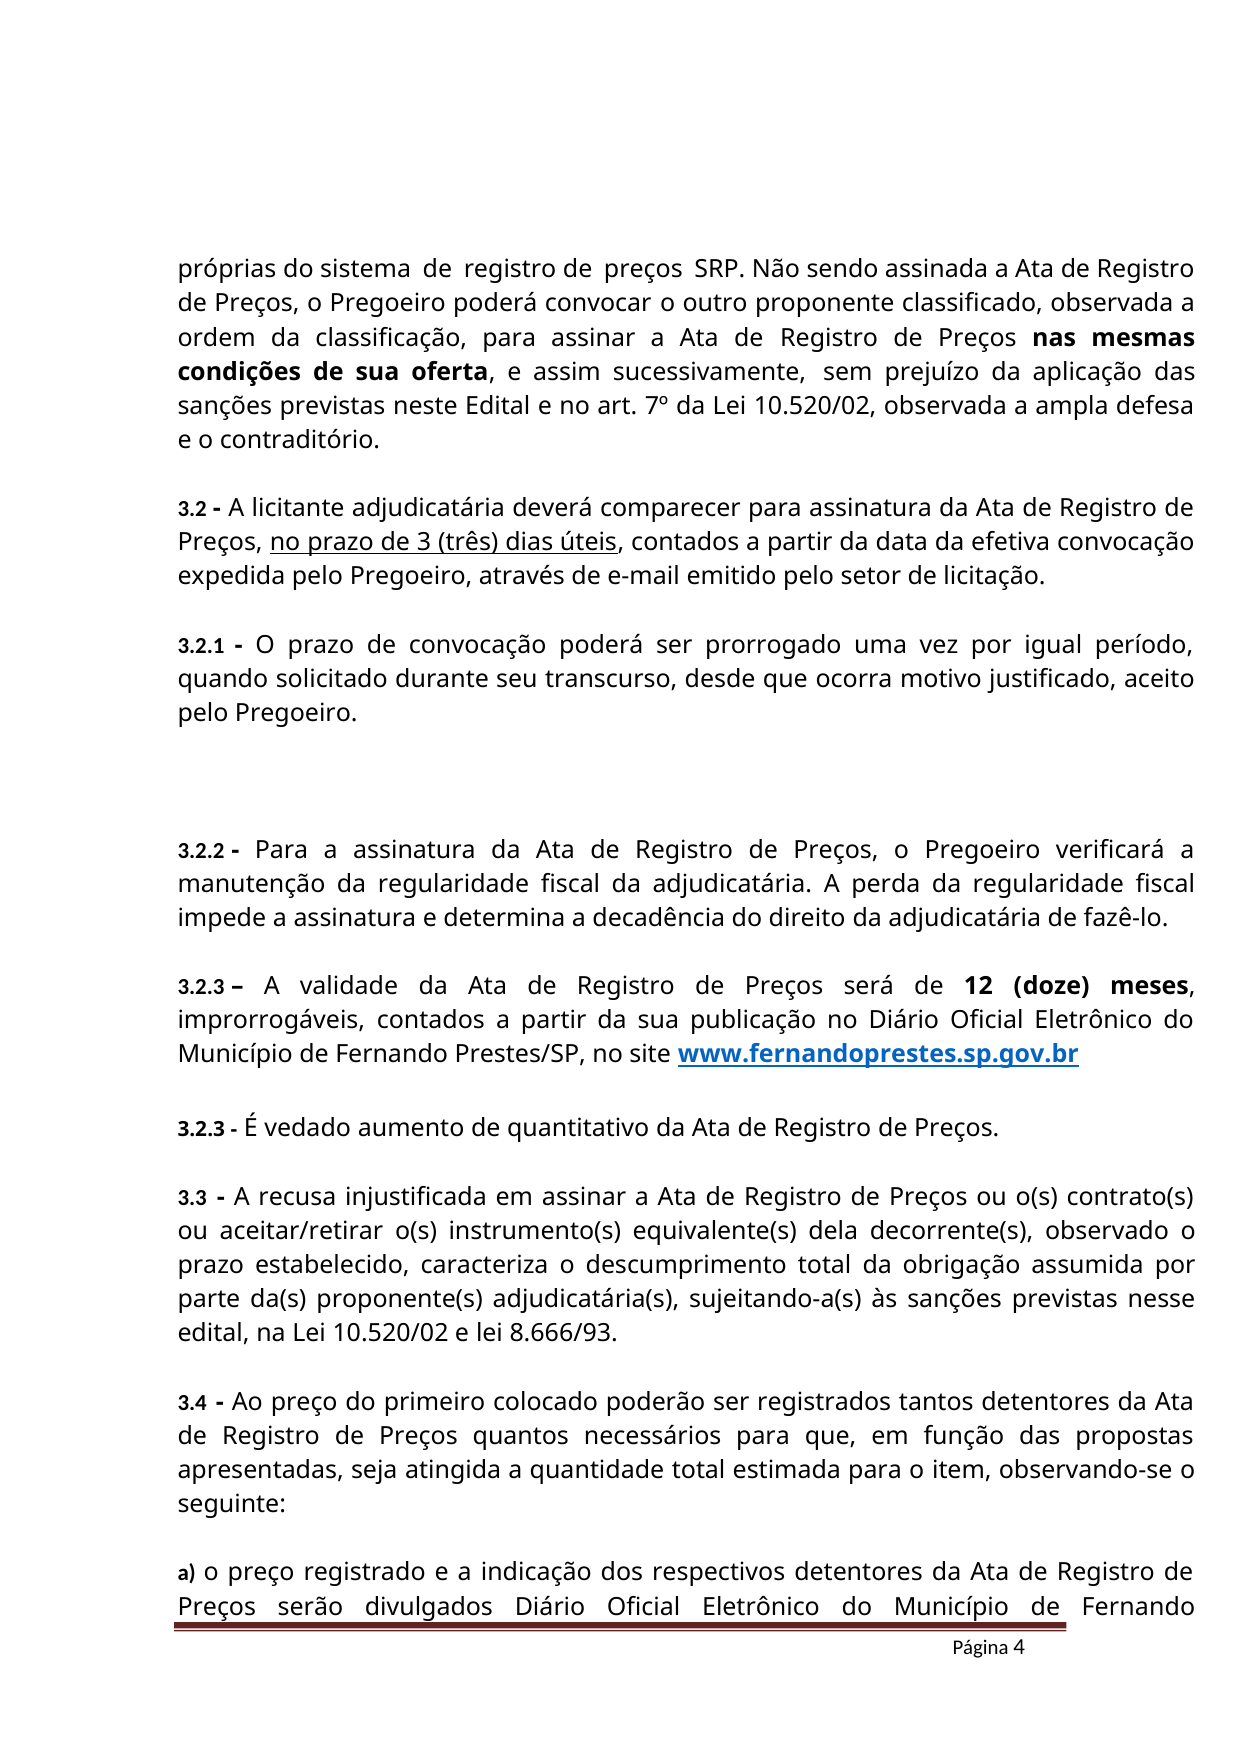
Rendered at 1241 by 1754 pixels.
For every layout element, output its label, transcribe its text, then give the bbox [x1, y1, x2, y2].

list - A licitante adjudicatária deverá comparecer para assinatura da Ata de Registro de Preços, no prazo de 3 (três) dias úteis, contados a partir da data da efetiva convocação expedida pelo Pregoeiro, através de e-mail emitido pelo setor de licitação. [177, 490, 1195, 592]
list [177, 251, 1195, 455]
list - Para a assinatura da Ata de Registro de Preços, o Pregoeiro verificará a manutenção da regularidade fiscal da adjudicatária. A perda da regularidade fiscal impede a assinatura e determina a decadência do direito da adjudicatária de fazê-lo. [177, 832, 1195, 934]
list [177, 1554, 1195, 1622]
list - Ao preço do primeiro colocado poderão ser registrados tantos detentores da Ata de Registro de Preços quantos necessários para que, em função das propostas apresentadas, seja atingida a quantidade total estimada para o item, observando-se o seguinte: [177, 1383, 1195, 1520]
text 3.2.3 - É vedado aumento de quantitativo da Ata de Registro de Preços. [177, 1110, 1195, 1144]
list - O prazo de convocação poderá ser prorrogado uma vez por igual período, quando solicitado durante seu transcurso, desde que ocorra motivo justificado, aceito pelo Pregoeiro. [177, 626, 1195, 728]
list – A validade da Ata de Registro de Preços será de 12 (doze) meses, improrrogáveis, contados a partir da sua publicação no Diário Oficial Eletrônico do Município de Fernando Prestes/SP, no site www.fernandoprestes.sp.gov.br [177, 968, 1195, 1070]
list - A recusa injustificada em assinar a Ata de Registro de Preços ou o(s) contrato(s) ou aceitar/retirar o(s) instrumento(s) equivalente(s) dela decorrente(s), observado o prazo estabelecido, caracteriza o descumprimento total da obrigação assumida por parte da(s) proponente(s) adjudicatária(s), sujeitando-a(s) às sanções previstas nesse edital, na Lei 10.520/02 e lei 8.666/93. [177, 1179, 1195, 1349]
